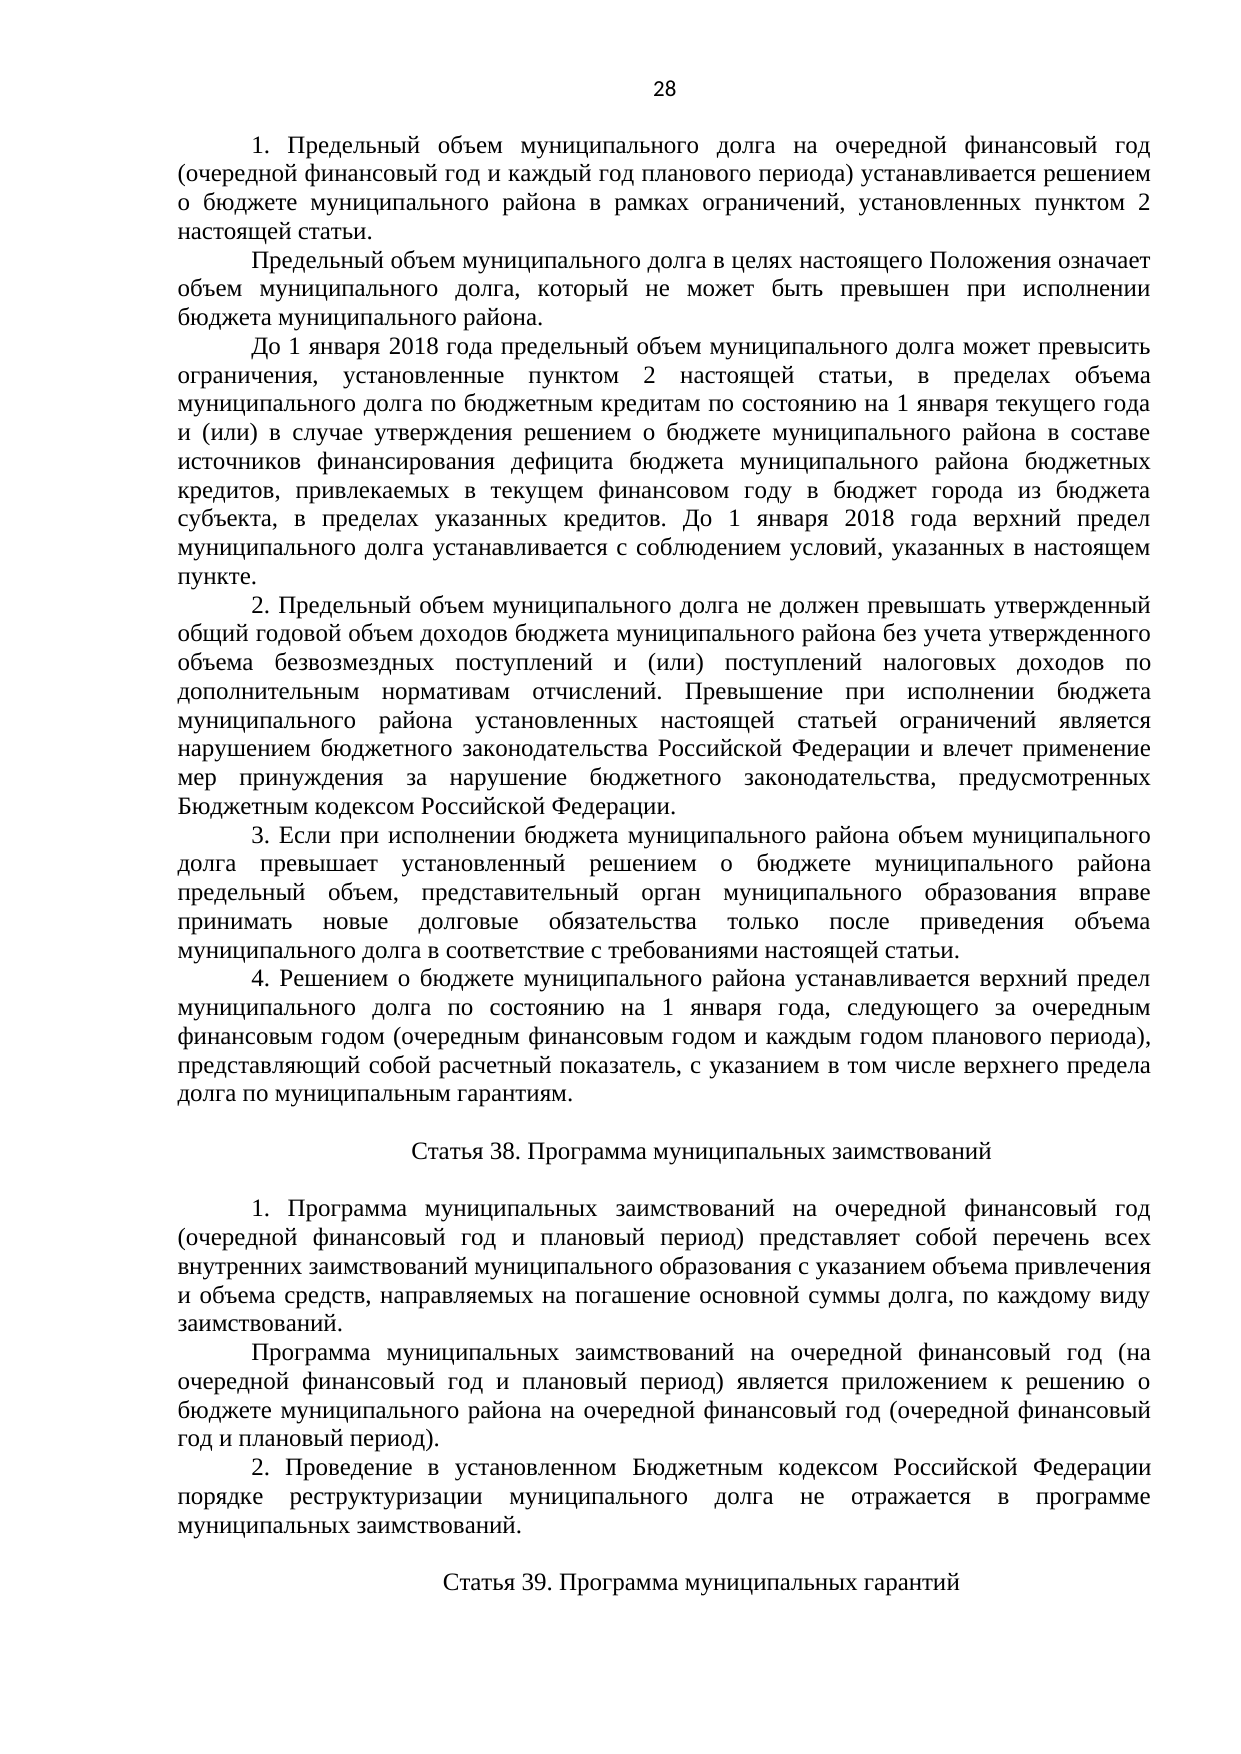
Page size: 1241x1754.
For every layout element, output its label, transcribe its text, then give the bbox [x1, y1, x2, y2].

text 3. Если при исполнении бюджета муниципального района объем муниципального долга превышает установленный решением о бюджете муниципального района предельный объем, представительный орган муниципального образования вправе принимать новые долговые обязательства только после приведения объема муниципального долга в соответствие с требованиями настоящей статьи. [177, 820, 1152, 963]
text Статья 39. Программа муниципальных гарантий [177, 1567, 1152, 1596]
text 1. Предельный объем муниципального долга на очередной финансовый год (очередной финансовый год и каждый год планового периода) устанавливается решением о бюджете муниципального района в рамках ограничений, установленных пунктом 2 настоящей статьи. [177, 130, 1152, 245]
text 4. Решением о бюджете муниципального района устанавливается верхний предел муниципального долга по состоянию на 1 января года, следующего за очередным финансовым годом (очередным финансовым годом и каждым годом планового периода), представляющий собой расчетный показатель, с указанием в том числе верхнего предела долга по муниципальным гарантиям. [177, 963, 1152, 1107]
text 1. Программа муниципальных заимствований на очередной финансовый год (очередной финансовый год и плановый период) представляет собой перечень всех внутренних заимствований муниципального образования с указанием объема привлечения и объема средств, направляемых на погашение основной суммы долга, по каждому виду заимствований. [177, 1193, 1152, 1337]
text 2. Предельный объем муниципального долга не должен превышать утвержденный общий годовой объем доходов бюджета муниципального района без учета утвержденного объема безвозмездных поступлений и (или) поступлений налоговых доходов по дополнительным нормативам отчислений. Превышение при исполнении бюджета муниципального района установленных настоящей статьей ограничений является нарушением бюджетного законодательства Российской Федерации и влечет применение мер принуждения за нарушение бюджетного законодательства, предусмотренных Бюджетным кодексом Российской Федерации. [177, 590, 1152, 820]
text 2. Проведение в установленном Бюджетным кодексом Российской Федерации порядке реструктуризации муниципального долга не отражается в программе муниципальных заимствований. [177, 1452, 1152, 1538]
text Предельный объем муниципального долга в целях настоящего Положения означает объем муниципального долга, который не может быть превышен при исполнении бюджета муниципального района. [177, 245, 1152, 331]
text До 1 января 2018 года предельный объем муниципального долга может превысить ограничения, установленные пунктом 2 настоящей статьи, в пределах объема муниципального долга по бюджетным кредитам по состоянию на 1 января текущего года и (или) в случае утверждения решением о бюджете муниципального района в составе источников финансирования дефицита бюджета муниципального района бюджетных кредитов, привлекаемых в текущем финансовом году в бюджет города из бюджета субъекта, в пределах указанных кредитов. До 1 января 2018 года верхний предел муниципального долга устанавливается с соблюдением условий, указанных в настоящем пункте. [177, 331, 1152, 590]
text Программа муниципальных заимствований на очередной финансовый год (на очередной финансовый год и плановый период) является приложением к решению о бюджете муниципального района на очередной финансовый год (очередной финансовый год и плановый период). [177, 1337, 1152, 1452]
text Статья 38. Программа муниципальных заимствований [177, 1136, 1152, 1165]
